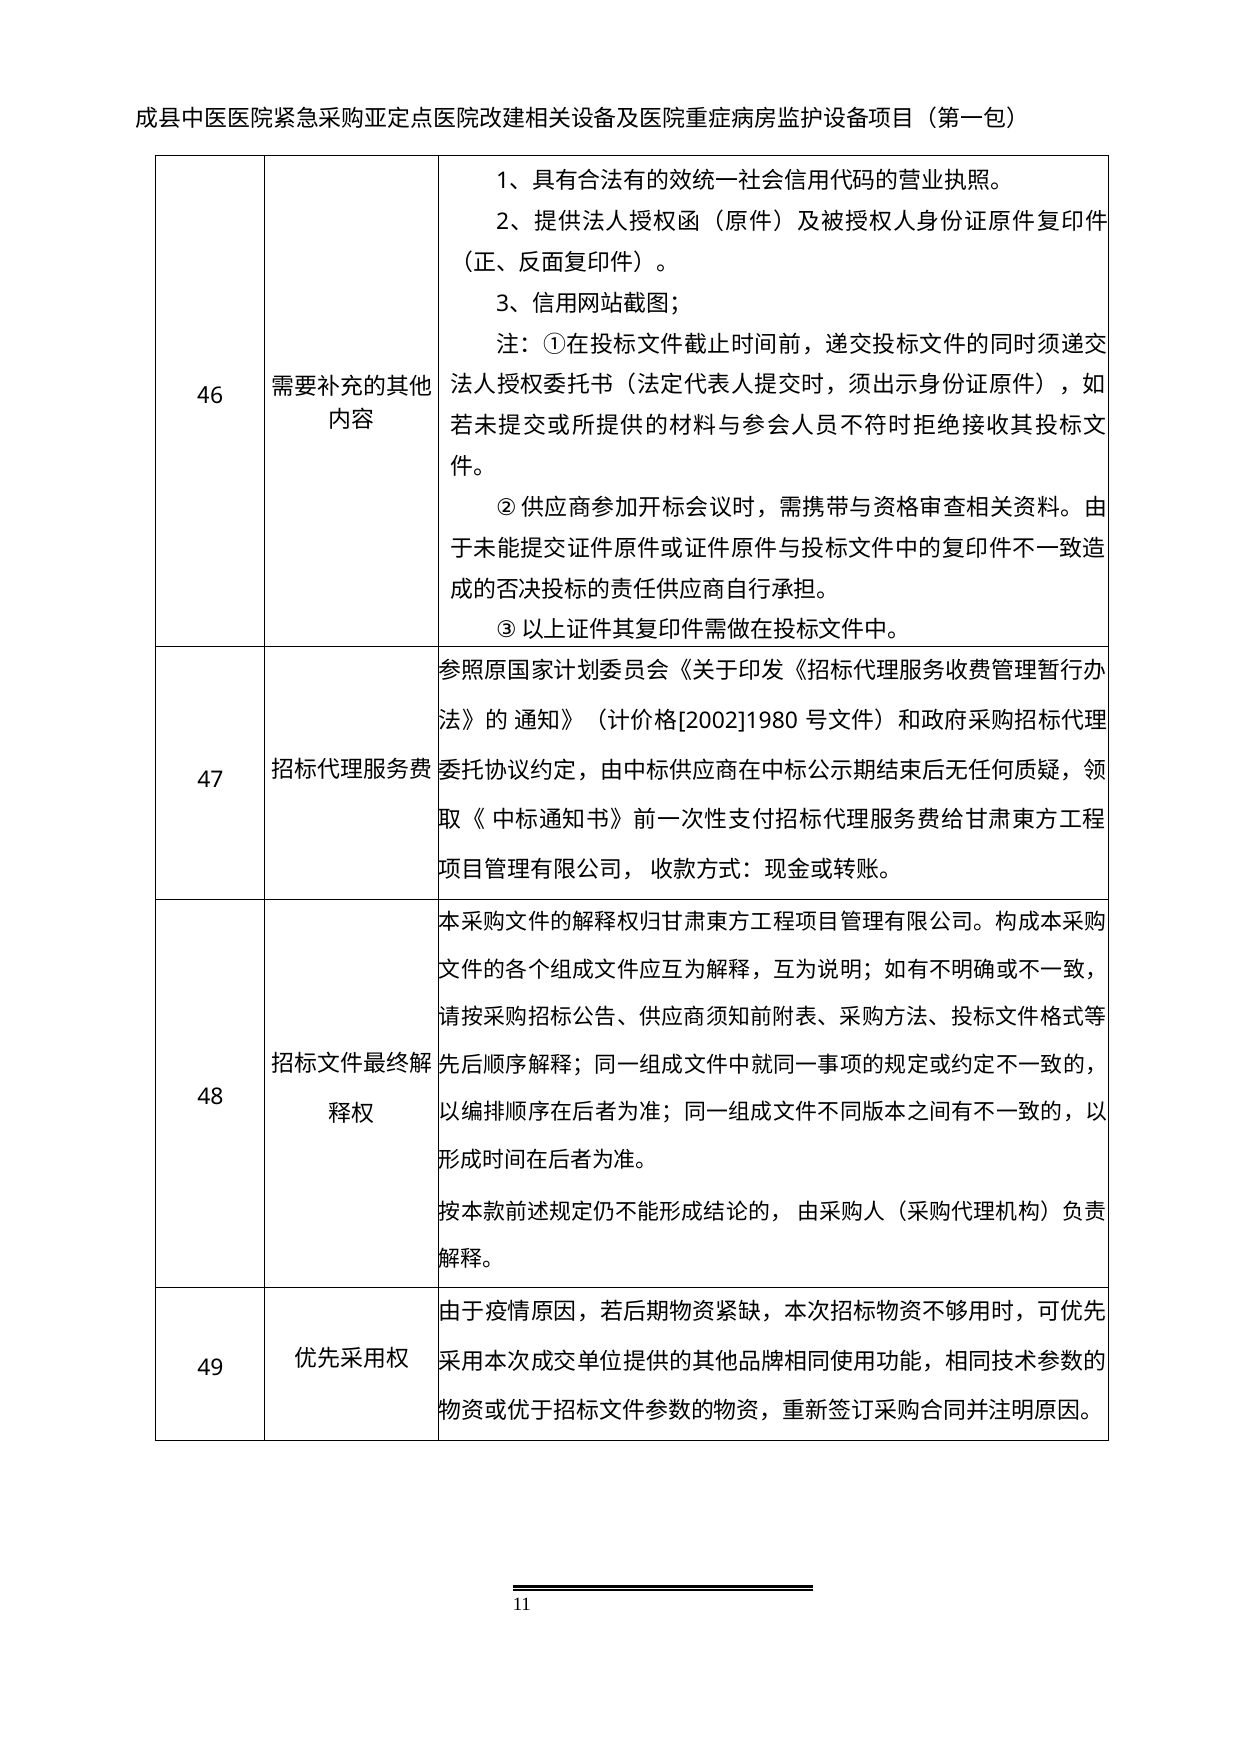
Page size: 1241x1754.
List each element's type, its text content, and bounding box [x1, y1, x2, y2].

table_cell 参照原国家计划委员会《关于印发《招标代理服务收费管理暂行办法》的 通知》（计价格[2002]1980 号文件）和政府采购招标代理委托协议约定，由中标供应商在中标公示期结束后无任何质疑，领取《 中标通知书》前一次性支付招标代理服务费给甘肃東方工程项目管理有限公司， 收款方式：现金或转账。 [439, 647, 1108, 898]
table_cell 招标代理服务费 [265, 647, 438, 898]
table_cell 优先采用权 [265, 1288, 438, 1440]
table_cell 招标文件最终解释权 [265, 900, 438, 1287]
table_cell 48 [156, 900, 264, 1287]
table_cell 49 [156, 1288, 264, 1440]
table_cell 46 [156, 156, 264, 646]
table_cell 本采购文件的解释权归甘肃東方工程项目管理有限公司。构成本采购文件的各个组成文件应互为解释，互为说明；如有不明确或不一致，请按采购招标公告、供应商须知前附表、采购方法、投标文件格式等先后顺序解释；同一组成文件中就同一事项的规定或约定不一致的，以编排顺序在后者为准；同一组成文件不同版本之间有不一致的，以形成时间在后者为准。 按本款前述规定仍不能形成结论的， 由采购人（采购代理机构）负责解释。 [439, 900, 1108, 1287]
table_cell 1、具有合法有的效统一社会信用代码的营业执照。 2、提供法人授权函（原件）及被授权人身份证原件复印件（正、反面复印件）。 3、信用网站截图； 注：①在投标文件截止时间前，递交投标文件的同时须递交法人授权委托书（法定代表人提交时，须出示身份证原件），如若未提交或所提供的材料与参会人员不符时拒绝接收其投标文件。 ②供应商参加开标会议时，需携带与资格审查相关资料。由于未能提交证件原件或证件原件与投标文件中的复印件不一致造成的否决投标的责任供应商自行承担。 ③以上证件其复印件需做在投标文件中。 [439, 156, 1108, 646]
table_cell 47 [156, 647, 264, 898]
table_cell 需要补充的其他内容 [265, 156, 438, 646]
table_cell 由于疫情原因，若后期物资紧缺，本次招标物资不够用时，可优先采用本次成交单位提供的其他品牌相同使用功能，相同技术参数的物资或优于招标文件参数的物资，重新签订采购合同并注明原因。 [439, 1288, 1108, 1440]
